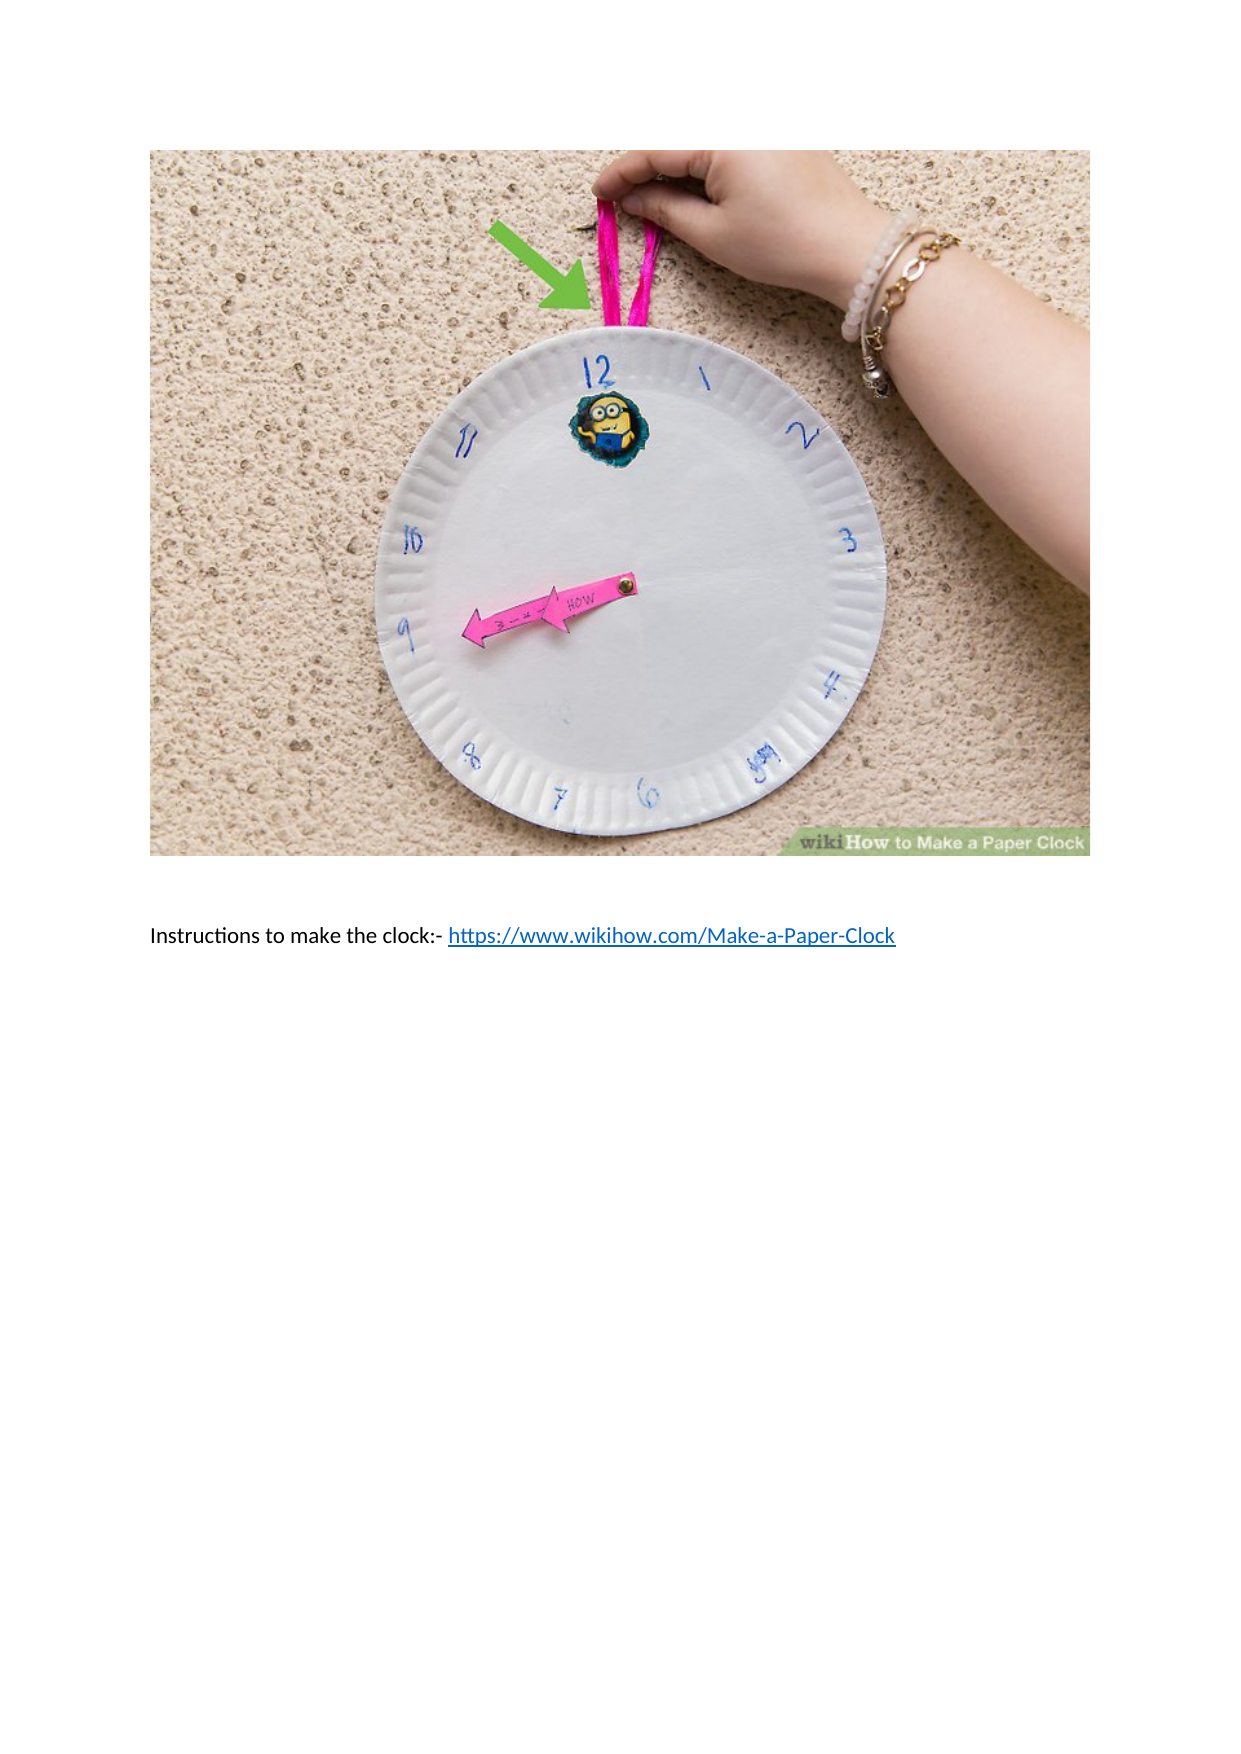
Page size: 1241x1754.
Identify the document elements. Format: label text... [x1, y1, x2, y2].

text Instructions to make the clock:- https://www.wikihow.com/Make-a-Paper-Clock [150, 921, 1090, 949]
picture [150, 150, 1091, 856]
